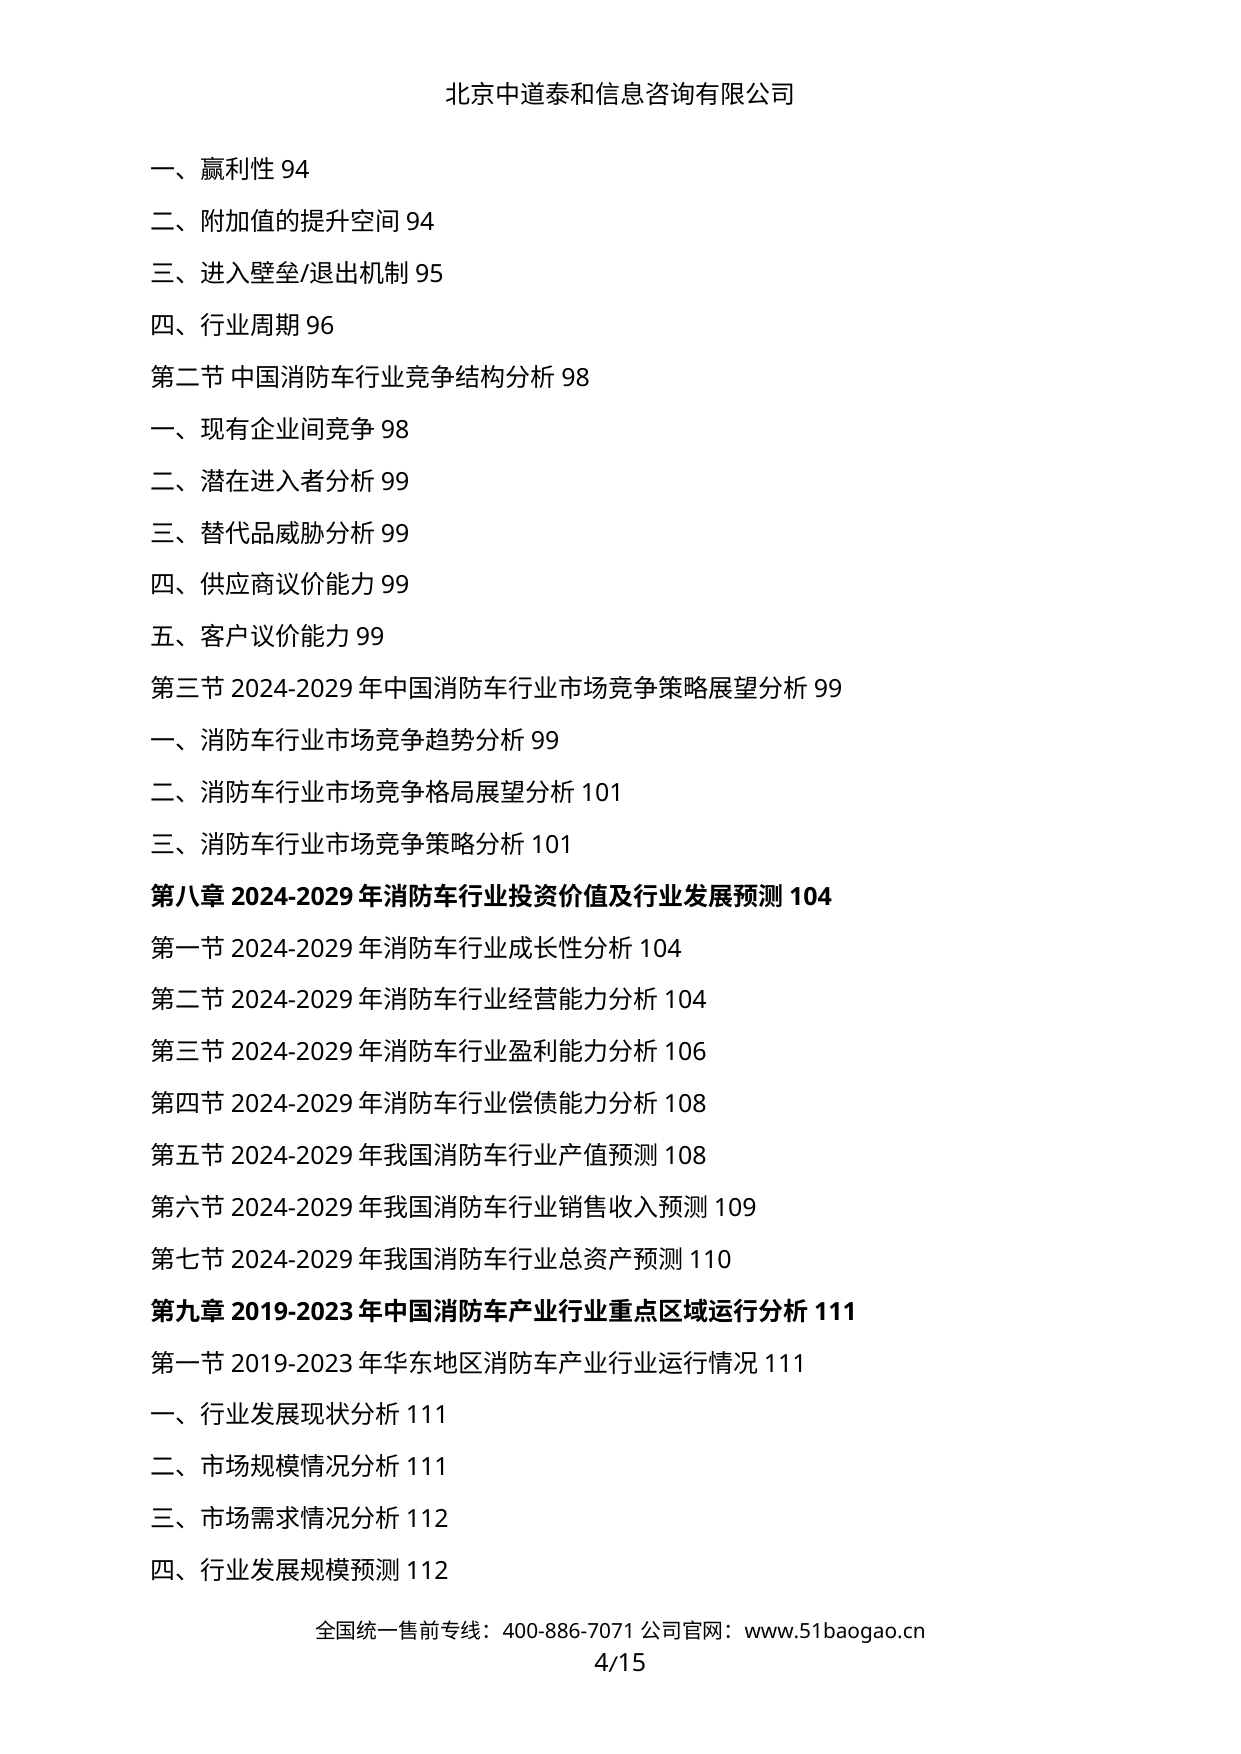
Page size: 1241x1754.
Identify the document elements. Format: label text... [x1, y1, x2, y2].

text 三、进入壁垒/退出机制 95 [150, 254, 1090, 290]
text 第一节 2024-2029年消防车行业成长性分析 104 [150, 928, 1090, 964]
text 第八章 2024-2029年消防车行业投资价值及行业发展预测 104 [150, 876, 1090, 912]
text 第五节 2024-2029年我国消防车行业产值预测 108 [150, 1136, 1090, 1172]
text 第六节 2024-2029年我国消防车行业销售收入预测 109 [150, 1187, 1090, 1224]
text 二、潜在进入者分析 99 [150, 461, 1090, 497]
text 二、市场规模情况分析 111 [150, 1447, 1090, 1483]
text 四、供应商议价能力 99 [150, 565, 1090, 601]
text 四、行业周期 96 [150, 306, 1090, 342]
text 第四节 2024-2029年消防车行业偿债能力分析 108 [150, 1084, 1090, 1120]
text 三、市场需求情况分析 112 [150, 1499, 1090, 1535]
text 第七节 2024-2029年我国消防车行业总资产预测 110 [150, 1239, 1090, 1276]
text 三、替代品威胁分析 99 [150, 513, 1090, 549]
text 四、行业发展规模预测 112 [150, 1551, 1090, 1587]
text 第一节 2019-2023年华东地区消防车产业行业运行情况 111 [150, 1343, 1090, 1379]
text 二、消防车行业市场竞争格局展望分析 101 [150, 772, 1090, 809]
text 一、现有企业间竞争 98 [150, 409, 1090, 446]
text 一、消防车行业市场竞争趋势分析 99 [150, 721, 1090, 757]
text 第二节 2024-2029年消防车行业经营能力分析 104 [150, 980, 1090, 1016]
text 二、附加值的提升空间 94 [150, 202, 1090, 238]
text 一、行业发展现状分析 111 [150, 1395, 1090, 1431]
text 一、赢利性 94 [150, 150, 1090, 186]
text 第三节 2024-2029年中国消防车行业市场竞争策略展望分析 99 [150, 669, 1090, 705]
text 第二节 中国消防车行业竞争结构分析 98 [150, 357, 1090, 394]
text 五、客户议价能力 99 [150, 617, 1090, 653]
text 第三节 2024-2029年消防车行业盈利能力分析 106 [150, 1032, 1090, 1068]
text 三、消防车行业市场竞争策略分析 101 [150, 824, 1090, 861]
text 第九章 2019-2023年中国消防车产业行业重点区域运行分析 111 [150, 1291, 1090, 1327]
